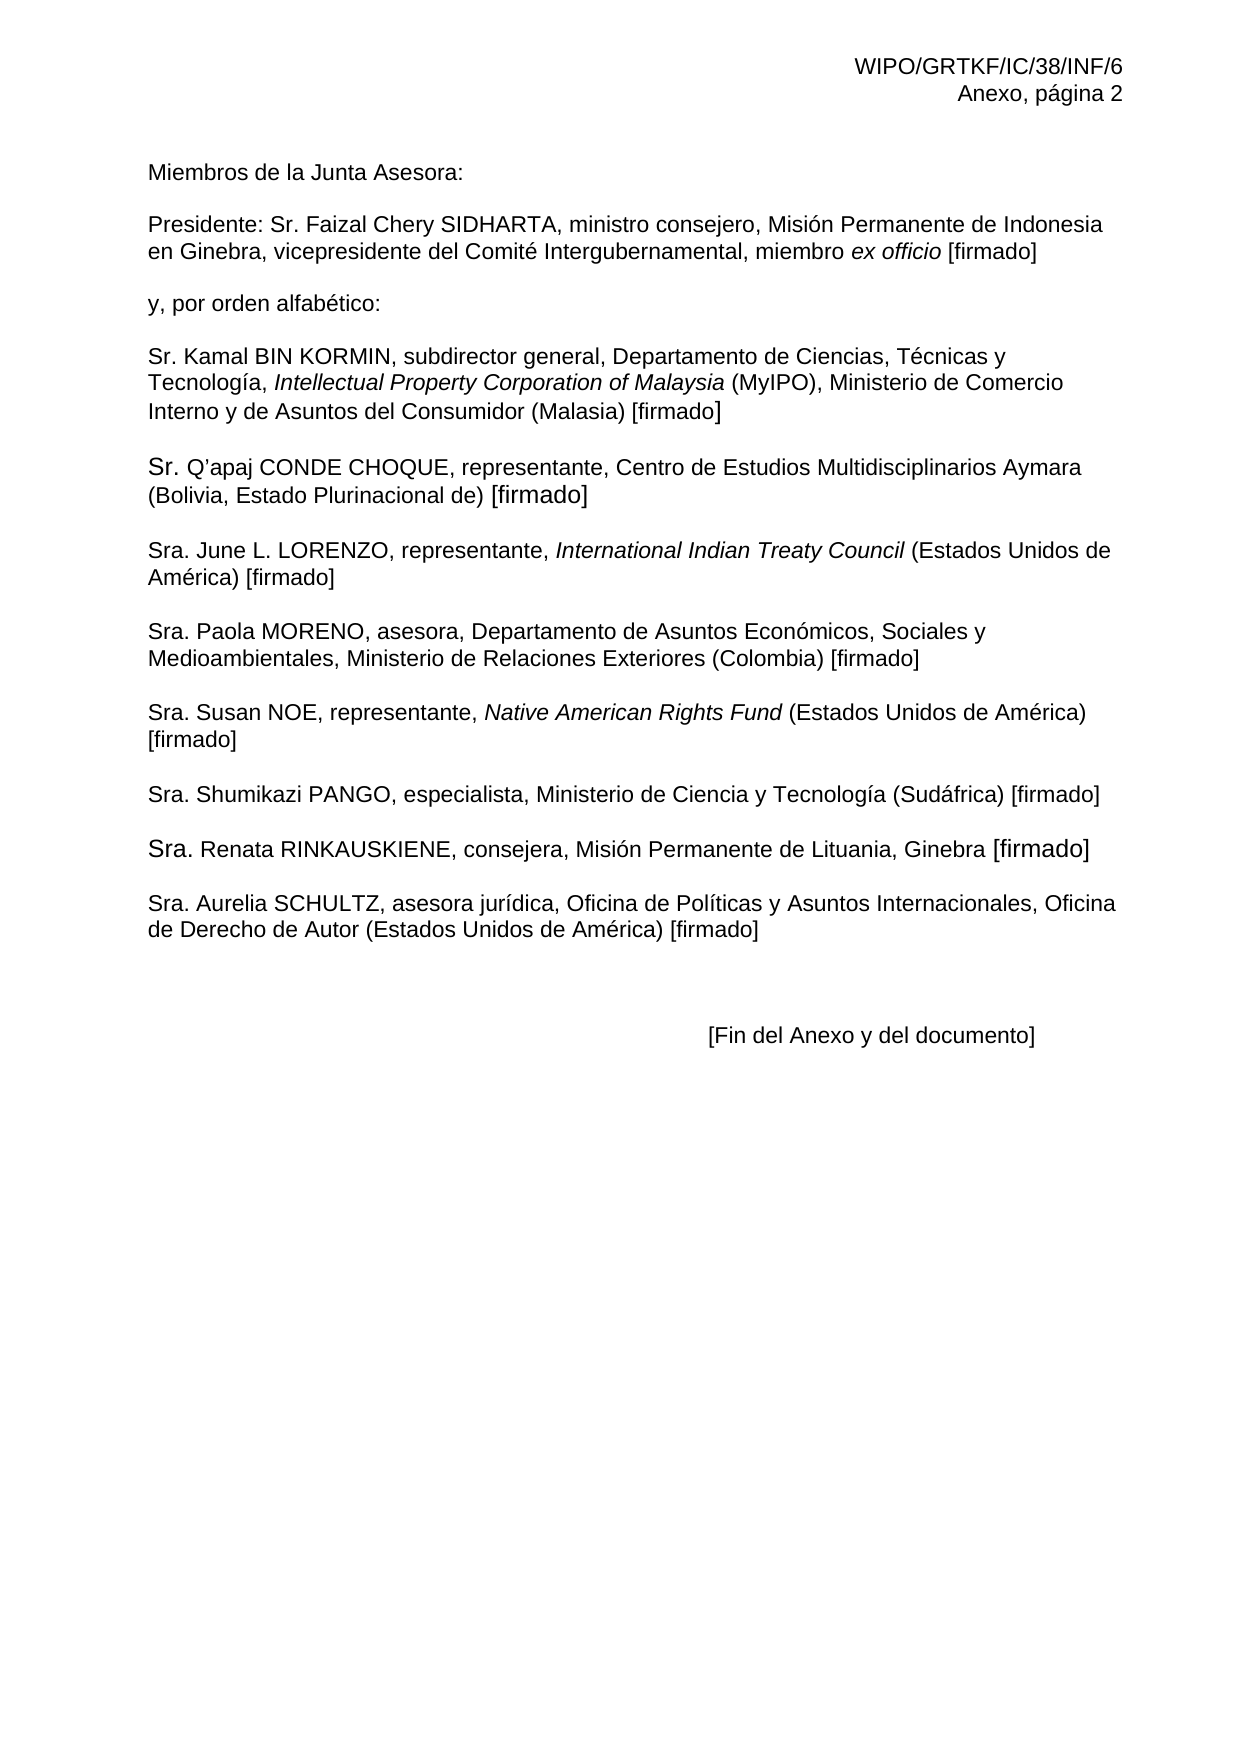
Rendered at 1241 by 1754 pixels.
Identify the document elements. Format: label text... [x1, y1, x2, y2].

text Sra. Paola MORENO, asesora, Departamento de Asuntos Económicos, Sociales y Medioambientales, Ministerio de Relaciones Exteriores (Colombia) [firmado] [148, 617, 1123, 672]
text Sr. Q’apaj CONDE CHOQUE, representante, Centro de Estudios Multidisciplinarios Aymara (Bolivia, Estado Plurinacional de) [firmado] [148, 452, 1123, 509]
text [Fin del Anexo y del documento] [620, 1022, 1123, 1048]
text Sra. Aurelia SCHULTZ, asesora jurídica, Oficina de Políticas y Asuntos Internacionales, Oficina de Derecho de Autor (Estados Unidos de América) [firmado] [148, 890, 1123, 943]
text Sra. June L. LORENZO, representante, International Indian Treaty Council (Estados Unidos de América) [firmado] [148, 536, 1123, 590]
text Presidente: Sr. Faizal Chery SIDHARTA, ministro consejero, Misión Permanente de Indonesia en Ginebra, vicepresidente del Comité Intergubernamental, miembro ex officio [firmado] [148, 211, 1123, 264]
text Sra. Susan NOE, representante, Native American Rights Fund (Estados Unidos de América) [firmado] [148, 699, 1123, 753]
text Sra. Shumikazi PANGO, especialista, Ministerio de Ciencia y Tecnología (Sudáfrica) [firmado] [148, 780, 1123, 807]
text y, por orden alfabético: [148, 290, 1123, 317]
text Sra. Renata RINKAUSKIENE, consejera, Misión Permanente de Lituania, Ginebra [firmado] [148, 834, 1123, 863]
text Sr. Kamal BIN KORMIN, subdirector general, Departamento de Ciencias, Técnicas y Tecnología, Intellectual Property Corporation of Malaysia (MyIPO), Ministerio de Comercio Interno y de Asuntos del Consumidor (Malasia) [firmado] [148, 343, 1123, 424]
text Miembros de la Junta Asesora: [148, 158, 1123, 185]
